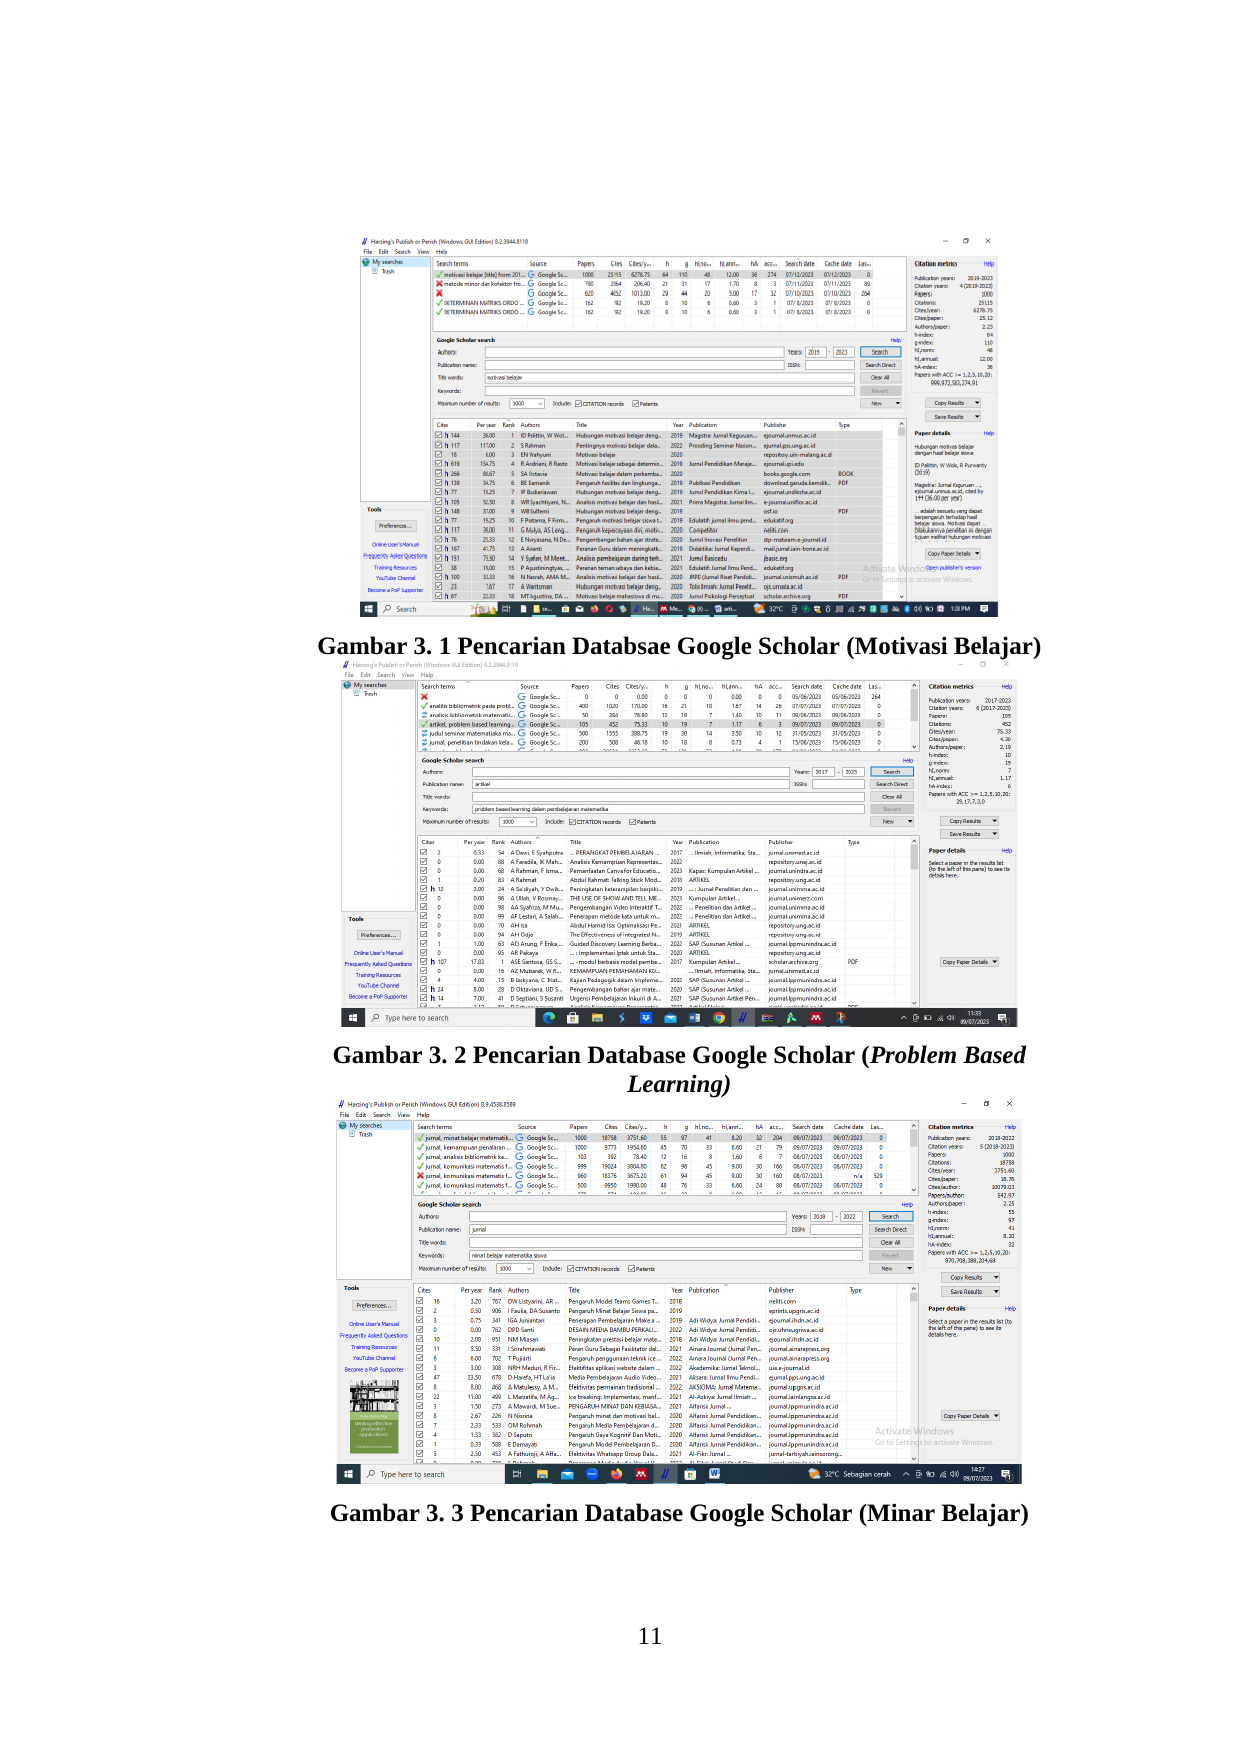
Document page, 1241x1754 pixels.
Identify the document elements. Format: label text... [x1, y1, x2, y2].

picture [360, 236, 999, 617]
text Gambar 3. 3 Pencarian Database Google Scholar (Minar Belajar) [295, 1498, 1063, 1526]
text Gambar 3. 1 Pencarian Databsae Google Scholar (Motivasi Belajar) [295, 631, 1063, 660]
text Gambar 3. 2 Pencarian Database Google Scholar (Problem Based Learning) [295, 1041, 1063, 1098]
picture [336, 1098, 1022, 1484]
picture [341, 660, 1018, 1027]
